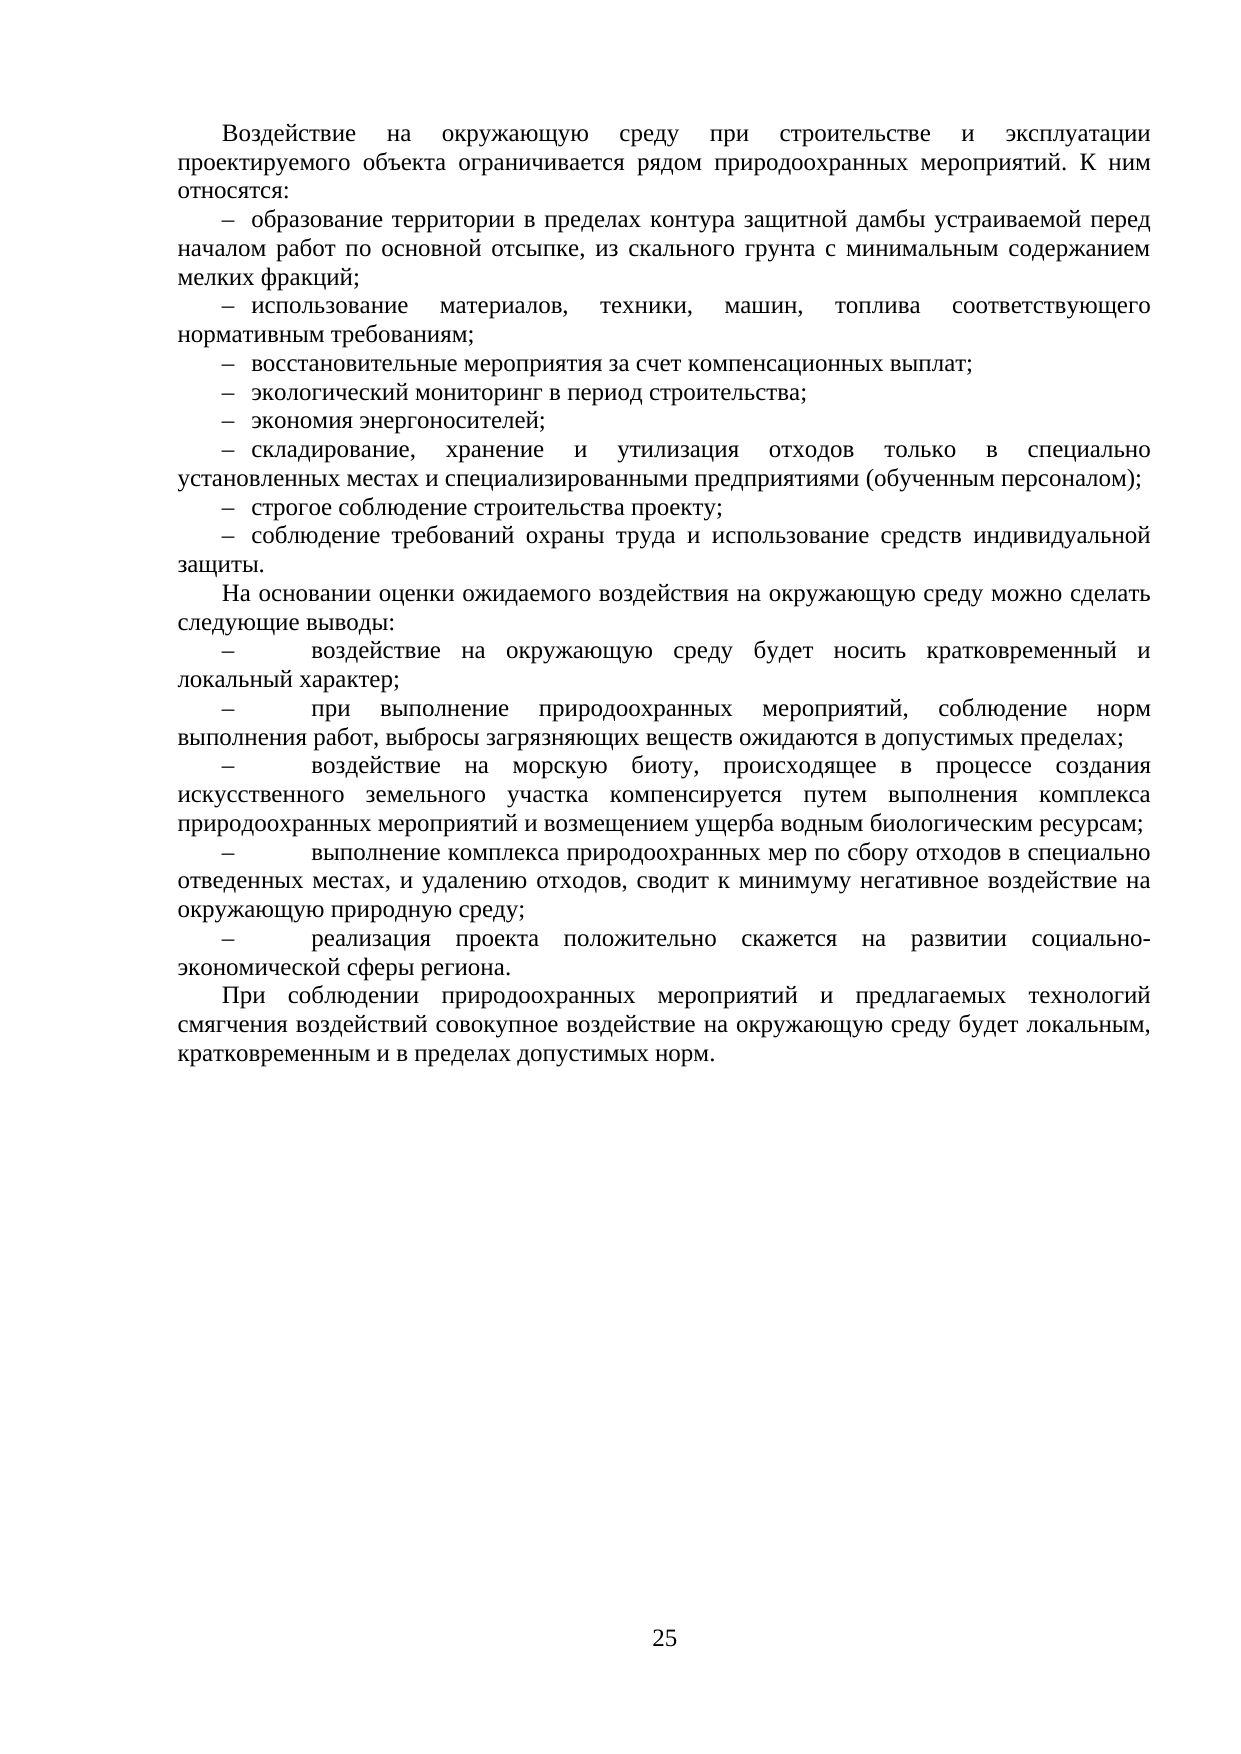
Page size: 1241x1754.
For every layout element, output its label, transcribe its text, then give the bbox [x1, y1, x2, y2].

list строгое соблюдение строительства проекту; [177, 492, 1152, 521]
list образование территории в пределах контура защитной дамбы устраиваемой перед началом работ по основной отсыпке, из скального грунта с минимальным содержанием мелких фракций; [177, 204, 1152, 291]
list при выполнение природоохранных мероприятий, соблюдение норм выполнения работ, выбросы загрязняющих веществ ожидаются в допустимых пределах; [177, 693, 1152, 751]
list воздействие на окружающую среду будет носить кратковременный и локальный характер; [177, 636, 1152, 693]
list соблюдение требований охраны труда и использование средств индивидуальной защиты. [177, 521, 1152, 578]
text При соблюдении природоохранных мероприятий и предлагаемых технологий смягчения воздействий совокупное воздействие на окружающую среду будет локальным, кратковременным и в пределах допустимых норм. [177, 981, 1152, 1067]
list реализация проекта положительно скажется на развитии социально-экономической сферы региона. [177, 923, 1152, 981]
list выполнение комплекса природоохранных мер по сбору отходов в специально отведенных местах, и удалению отходов, сводит к минимуму негативное воздействие на окружающую природную среду; [177, 837, 1152, 923]
text На основании оценки ожидаемого воздействия на окружающую среду можно сделать следующие выводы: [177, 578, 1152, 636]
list восстановительные мероприятия за счет компенсационных выплат; [177, 348, 1152, 377]
list Воздействие на окружающую среду при строительстве и эксплуатации проектируемого объекта ограничивается рядом природоохранных мероприятий. К ним относятся: [177, 118, 1152, 204]
list использование материалов, техники, машин, топлива соответствующего нормативным требованиям; [177, 291, 1152, 348]
list воздействие на морскую биоту, происходящее в процессе создания искусственного земельного участка компенсируется путем выполнения комплекса природоохранных мероприятий и возмещением ущерба водным биологическим ресурсам; [177, 751, 1152, 837]
list экологический мониторинг в период строительства; [177, 377, 1152, 406]
list экономия энергоносителей; [177, 406, 1152, 434]
list складирование, хранение и утилизация отходов только в специально установленных местах и специализированными предприятиями (обученным персоналом); [177, 434, 1152, 492]
